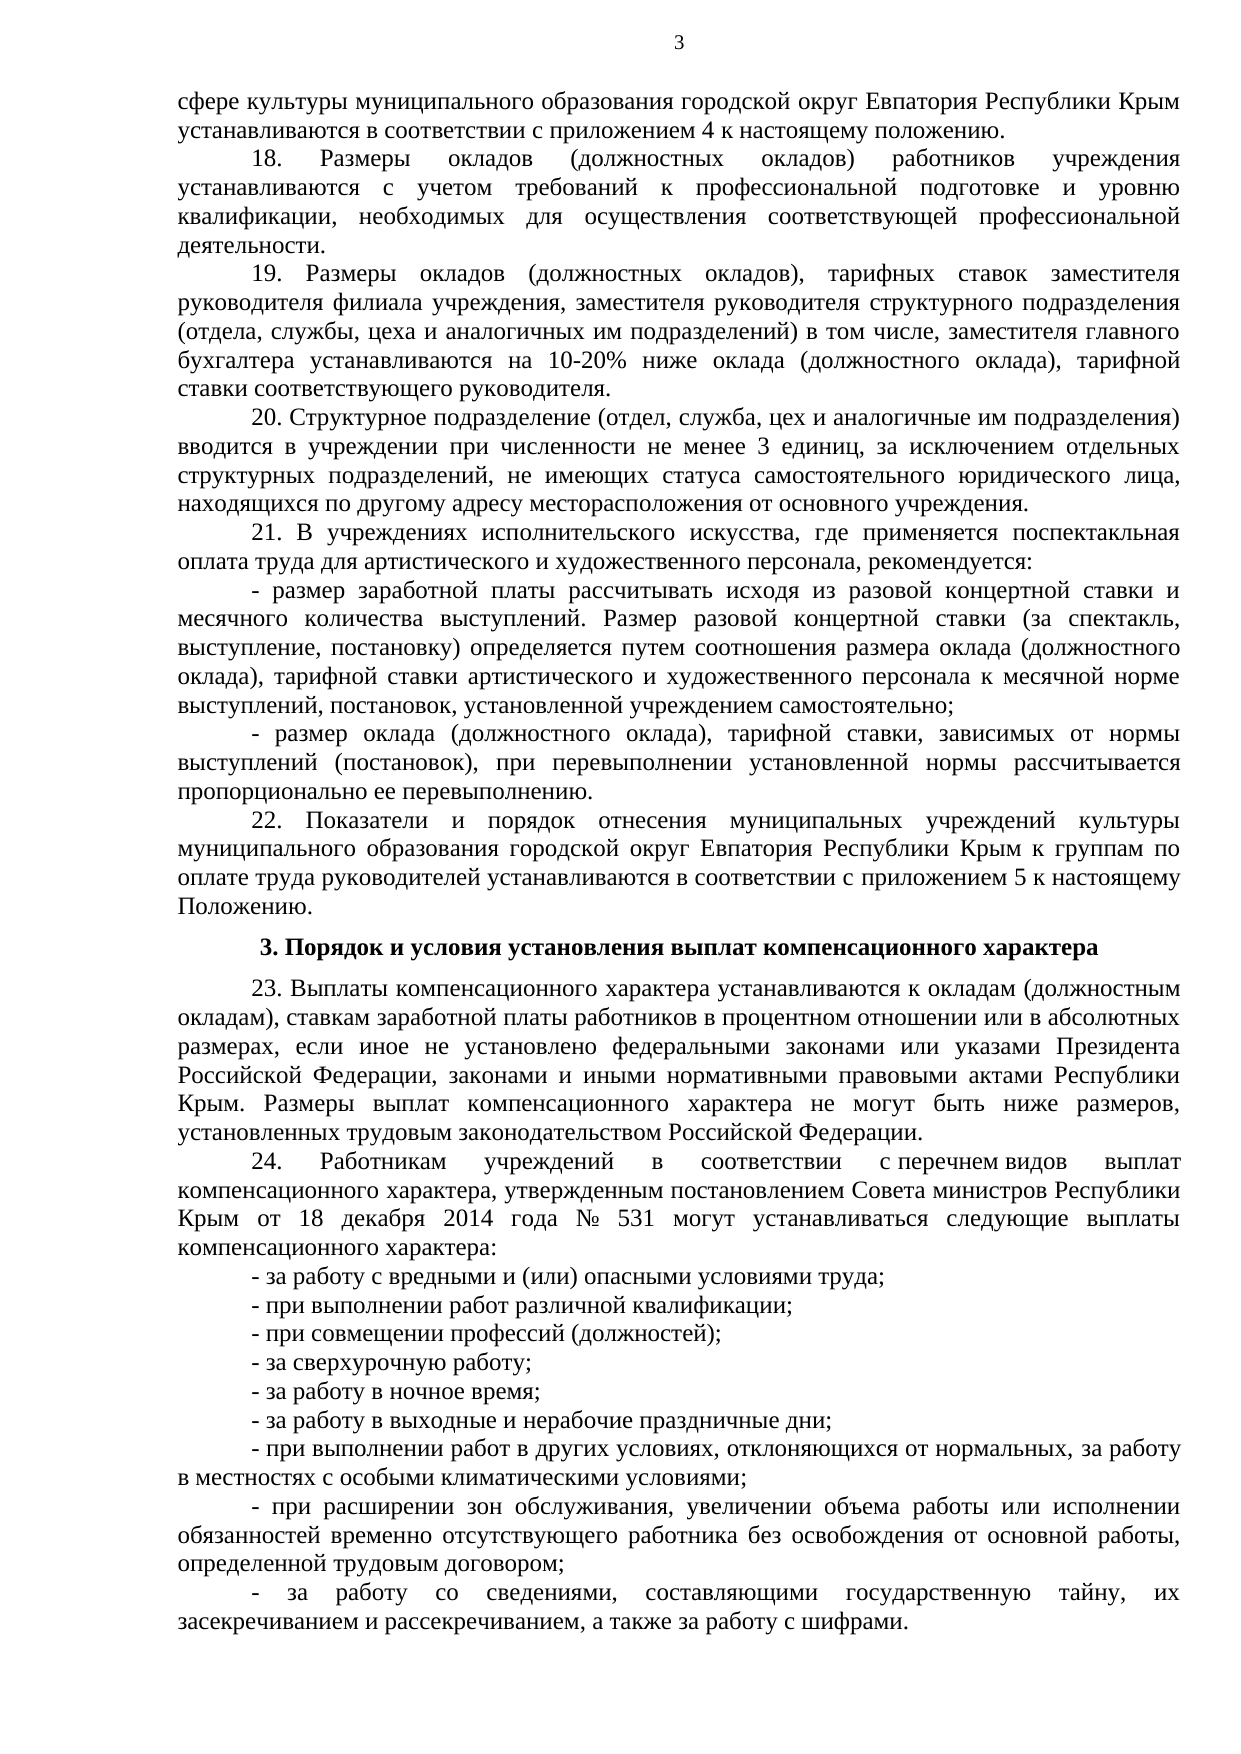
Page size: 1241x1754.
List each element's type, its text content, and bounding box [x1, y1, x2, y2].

text 23. Выплаты компенсационного характера устанавливаются к окладам (должностным окладам), ставкам заработной платы работников в процентном отношении или в абсолютных размерах, если иное не установлено федеральными законами или указами Президента Российской Федерации, законами и иными нормативными правовыми актами Республики Крым. Размеры выплат компенсационного характера не могут быть ниже размеров, установленных трудовым законодательством Российской Федерации. [177, 973, 1181, 1146]
text - при совмещении профессий (должностей); [177, 1318, 1181, 1347]
text - при выполнении работ различной квалификации; [177, 1290, 1181, 1318]
text - за работу с вредными и (или) опасными условиями труда; [177, 1261, 1181, 1290]
text 22. Показатели и порядок отнесения муниципальных учреждений культуры муниципального образования городской округ Евпатория Республики Крым к группам по оплате труда руководителей устанавливаются в соответствии с приложением 5 к настоящему Положению. [177, 805, 1181, 920]
text - размер заработной платы рассчитывать исходя из разовой концертной ставки и месячного количества выступлений. Размер разовой концертной ставки (за спектакль, выступление, постановку) определяется путем соотношения размера оклада (должностного оклада), тарифной ставки артистического и художественного персонала к месячной норме выступлений, постановок, установленной учреждением самостоятельно; [177, 575, 1181, 718]
text 21. В учреждениях исполнительского искусства, где применяется поспектакльная оплата труда для артистического и художественного персонала, рекомендуется: [177, 517, 1181, 575]
text - за работу со сведениями, составляющими государственную тайну, их засекречиванием и рассекречиванием, а также за работу с шифрами. [177, 1577, 1181, 1635]
text 18. Размеры окладов (должностных окладов) работников учреждения устанавливаются с учетом требований к профессиональной подготовке и уровню квалификации, необходимых для осуществления соответствующей профессиональной деятельности. [177, 143, 1181, 258]
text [177, 86, 1181, 143]
text 3. Порядок и условия установления выплат компенсационного характера [177, 932, 1181, 961]
text 19. Размеры окладов (должностных окладов), тарифных ставок заместителя руководителя филиала учреждения, заместителя руководителя структурного подразделения (отдела, службы, цеха и аналогичных им подразделений) в том числе, заместителя главного бухгалтера устанавливаются на 10-20% ниже оклада (должностного оклада), тарифной ставки соответствующего руководителя. [177, 258, 1181, 402]
text - при выполнении работ в других условиях, отклоняющихся от нормальных, за работу в местностях с особыми климатическими условиями; [177, 1433, 1181, 1491]
text - за сверхурочную работу; [177, 1347, 1181, 1376]
text - за работу в выходные и нерабочие праздничные дни; [177, 1405, 1181, 1433]
text - размер оклада (должностного оклада), тарифной ставки, зависимых от нормы выступлений (постановок), при перевыполнении установленной нормы рассчитывается пропорционально ее перевыполнению. [177, 718, 1181, 805]
text 24. Работникам учреждений в соответствии с перечнем видов выплат компенсационного характера, утвержденным постановлением Совета министров Республики Крым от 18 декабря 2014 года № 531 могут устанавливаться следующие выплаты компенсационного характера: [177, 1146, 1181, 1261]
text - за работу в ночное время; [177, 1376, 1181, 1405]
text 20. Структурное подразделение (отдел, служба, цех и аналогичные им подразделения) вводится в учреждении при численности не менее 3 единиц, за исключением отдельных структурных подразделений, не имеющих статуса самостоятельного юридического лица, находящихся по другому адресу месторасположения от основного учреждения. [177, 402, 1181, 517]
text - при расширении зон обслуживания, увеличении объема работы или исполнении обязанностей временно отсутствующего работника без освобождения от основной работы, определенной трудовым договором; [177, 1491, 1181, 1577]
